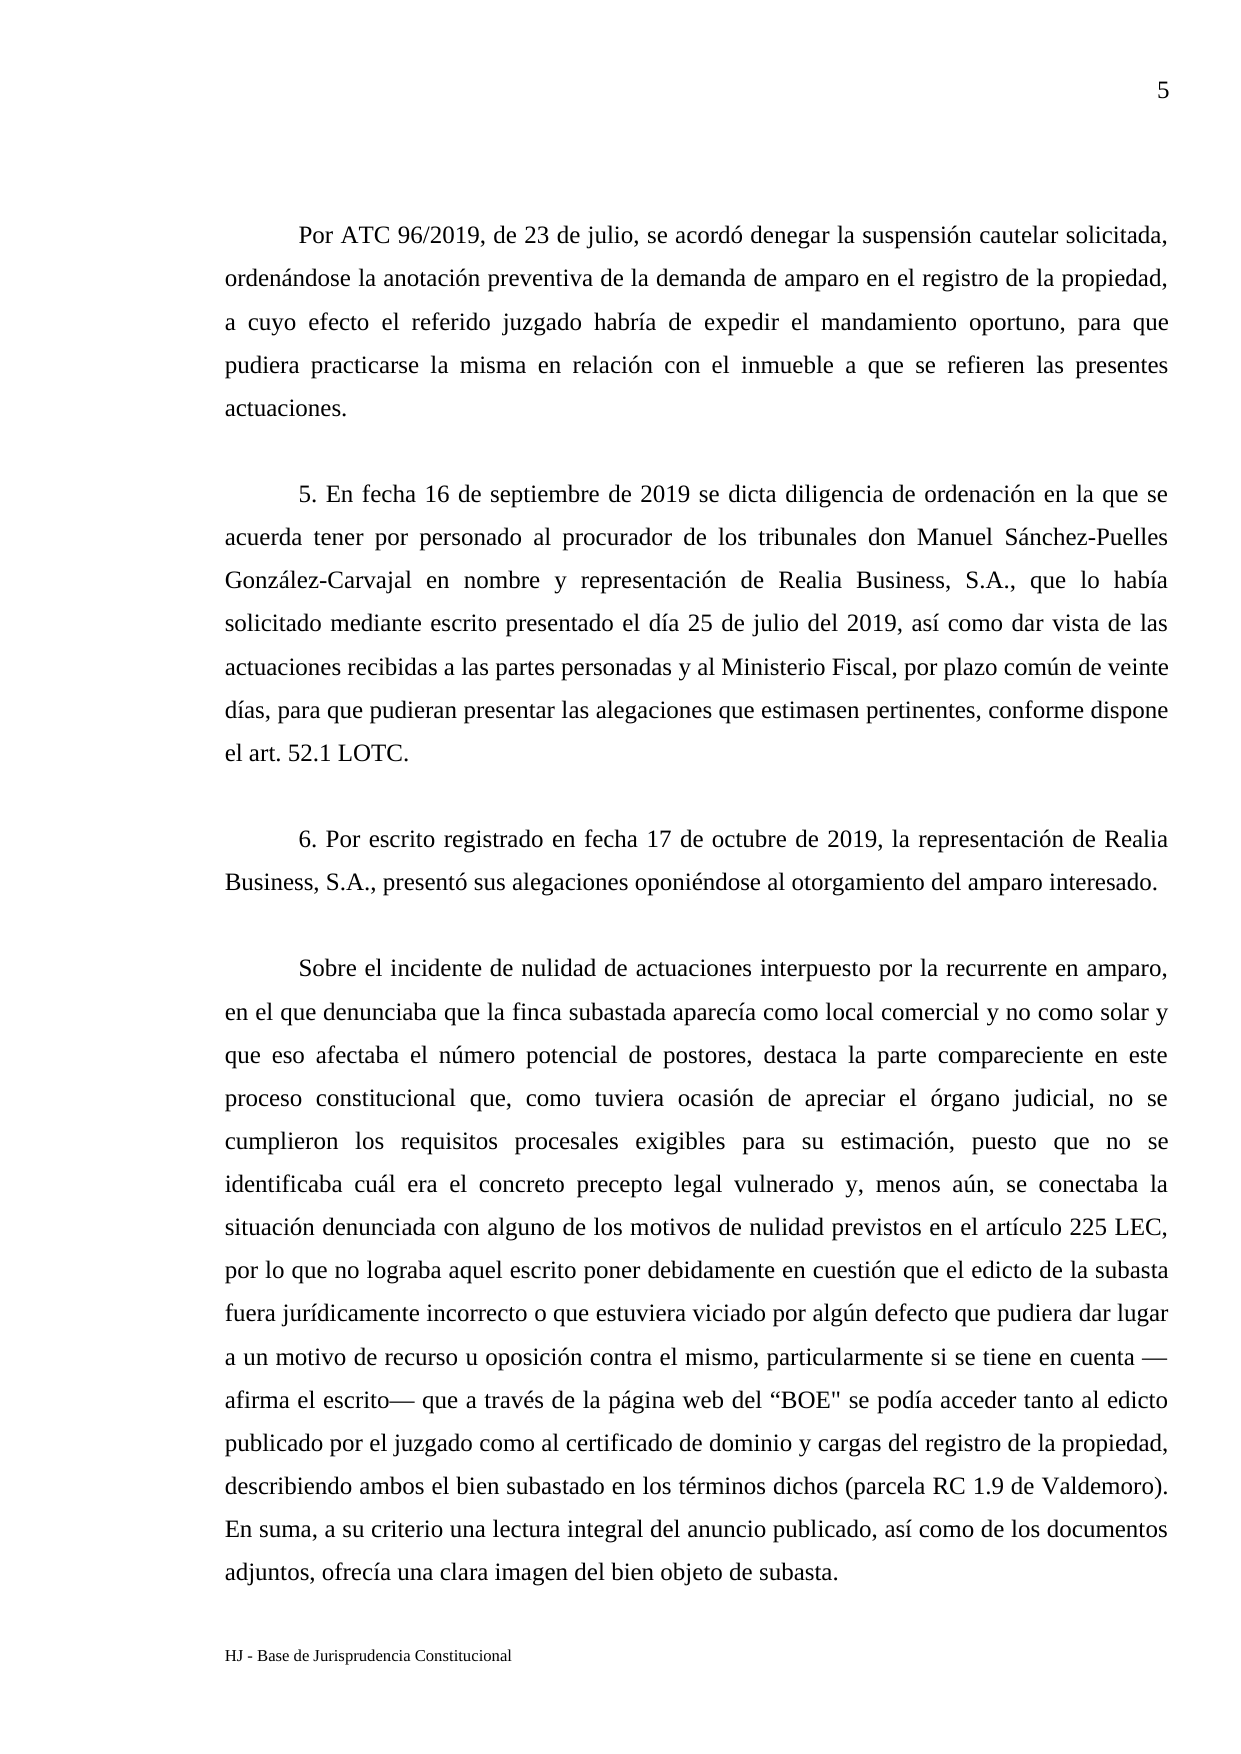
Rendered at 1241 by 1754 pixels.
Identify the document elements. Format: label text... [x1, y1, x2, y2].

text 5. En fecha 16 de septiembre de 2019 se dicta diligencia de ordenación en la que se acuerda tener por personado al procurador de los tribunales don Manuel Sánchez-Puelles González-Carvajal en nombre y representación de Realia Business, S.A., que lo había solicitado mediante escrito presentado el día 25 de julio del 2019, así como dar vista de las actuaciones recibidas a las partes personadas y al Ministerio Fiscal, por plazo común de veinte días, para que pudieran presentar las alegaciones que estimasen pertinentes, conforme dispone el art. 52.1 LOTC. [224, 479, 1169, 767]
text Por ATC 96/2019, de 23 de julio, se acordó denegar la suspensión cautelar solicitada, ordenándose la anotación preventiva de la demanda de amparo en el registro de la propiedad, a cuyo efecto el referido juzgado habría de expedir el mandamiento oportuno, para que pudiera practicarse la misma en relación con el inmueble a que se refieren las presentes actuaciones. [224, 220, 1169, 422]
text 6. Por escrito registrado en fecha 17 de octubre de 2019, la representación de Realia Business, S.A., presentó sus alegaciones oponiéndose al otorgamiento del amparo interesado. [224, 824, 1169, 896]
text Sobre el incidente de nulidad de actuaciones interpuesto por la recurrente en amparo, en el que denunciaba que la finca subastada aparecía como local comercial y no como solar y que eso afectaba el número potencial de postores, destaca la parte compareciente en este proceso constitucional que, como tuviera ocasión de apreciar el órgano judicial, no se cumplieron los requisitos procesales exigibles para su estimación, puesto que no se identificaba cuál era el concreto precepto legal vulnerado y, menos aún, se conectaba la situación denunciada con alguno de los motivos de nulidad previstos en el artículo 225 LEC, por lo que no lograba aquel escrito poner debidamente en cuestión que el edicto de la subasta fuera jurídicamente incorrecto o que estuviera viciado por algún defecto que pudiera dar lugar a un motivo de recurso u oposición contra el mismo, particularmente si se tiene en cuenta —afirma el escrito— que a través de la página web del “BOE" se podía acceder tanto al edicto publicado por el juzgado como al certificado de dominio y cargas del registro de la propiedad, describiendo ambos el bien subastado en los términos dichos (parcela RC 1.9 de Valdemoro). En suma, a su criterio una lectura integral del anuncio publicado, así como de los documentos adjuntos, ofrecía una clara imagen del bien objeto de subasta. [224, 953, 1169, 1586]
